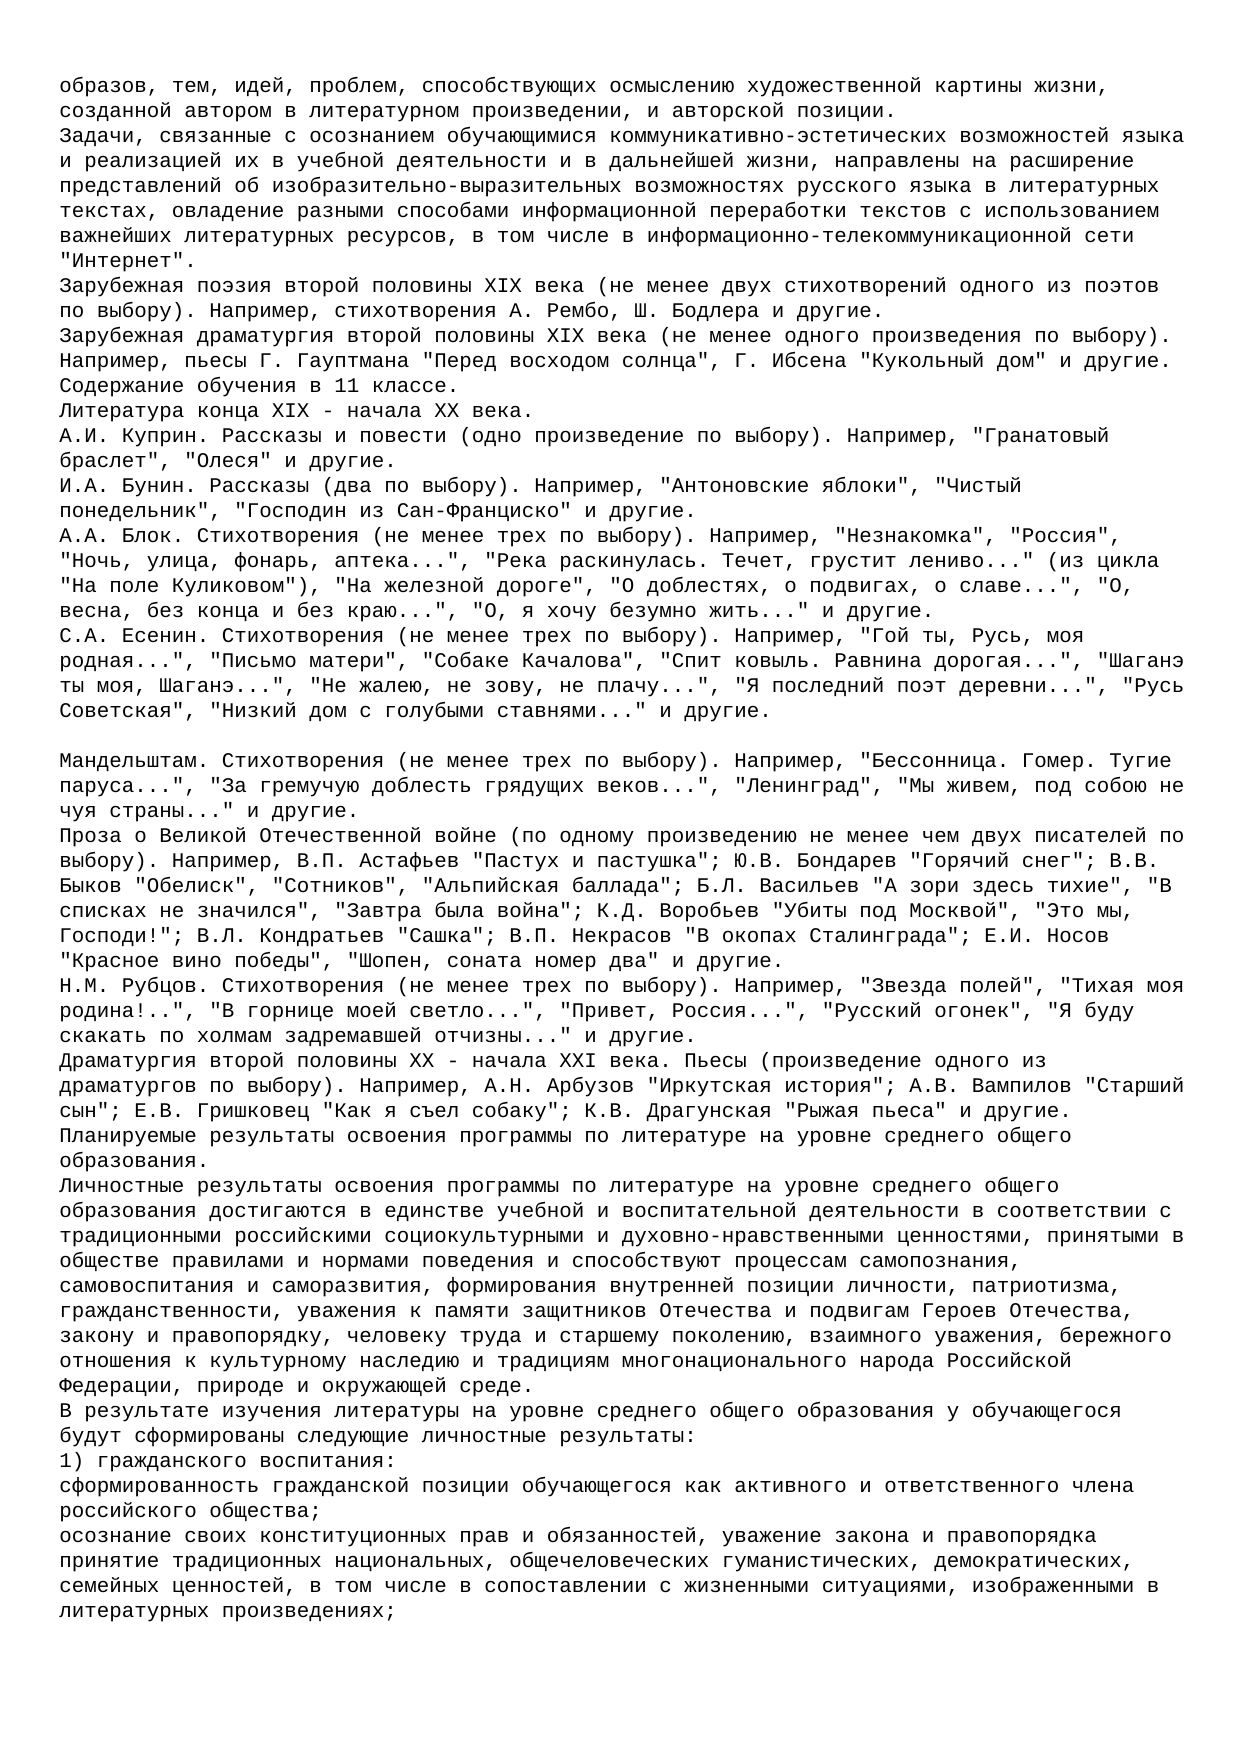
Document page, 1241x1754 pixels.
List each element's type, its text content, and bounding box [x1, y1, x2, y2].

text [59, 1399, 1196, 1624]
text А.А. Блок. Стихотворения (не менее трех по выбору). Например, "Незнакомка", "Россия", "Ночь, улица, фонарь, аптека...", "Река раскинулась. Течет, грустит лениво..." (из цикла "На поле Куликовом"), "На железной дороге", "О доблестях, о подвигах, о славе...", "О, весна, без конца и без краю...", "О, я хочу безумно жить..." и другие. [59, 524, 1196, 624]
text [59, 74, 1196, 124]
text А.И. Куприн. Рассказы и повести (одно произведение по выбору). Например, "Гранатовый браслет", "Олеся" и другие. [59, 424, 1196, 474]
text С.А. Есенин. Стихотворения (не менее трех по выбору). Например, "Гой ты, Русь, моя родная...", "Письмо матери", "Собаке Качалова", "Спит ковыль. Равнина дорогая...", "Шаганэ ты моя, Шаганэ...", "Не жалею, не зову, не плачу...", "Я последний поэт деревни...", "Русь Советская", "Низкий дом с голубыми ставнями..." и другие. [59, 624, 1196, 724]
text Проза о Великой Отечественной войне (по одному произведению не менее чем двух писателей по выбору). Например, В.П. Астафьев "Пастух и пастушка"; Ю.В. Бондарев "Горячий снег"; В.В. Быков "Обелиск", "Сотников", "Альпийская баллада"; Б.Л. Васильев "А зори здесь тихие", "В списках не значился", "Завтра была война"; К.Д. Воробьев "Убиты под Москвой", "Это мы, Господи!"; В.Л. Кондратьев "Сашка"; В.П. Некрасов "В окопах Сталинграда"; Е.И. Носов "Красное вино победы", "Шопен, соната номер два" и другие. [59, 824, 1196, 974]
text Личностные результаты освоения программы по литературе на уровне среднего общего образования достигаются в единстве учебной и воспитательной деятельности в соответствии с традиционными российскими социокультурными и духовно-нравственными ценностями, принятыми в обществе правилами и нормами поведения и способствуют процессам самопознания, самовоспитания и саморазвития, формирования внутренней позиции личности, патриотизма, гражданственности, уважения к памяти защитников Отечества и подвигам Героев Отечества, закону и правопорядку, человеку труда и старшему поколению, взаимного уважения, бережного отношения к культурному наследию и традициям многонационального народа Российской Федерации, природе и окружающей среде. [59, 1174, 1196, 1399]
text Зарубежная драматургия второй половины XIX века (не менее одного произведения по выбору). Например, пьесы Г. Гауптмана "Перед восходом солнца", Г. Ибсена "Кукольный дом" и другие. [59, 324, 1196, 374]
text Литература конца XIX - начала XX века. [59, 399, 1196, 424]
text Содержание обучения в 11 классе. [59, 374, 1196, 399]
text И.А. Бунин. Рассказы (два по выбору). Например, "Антоновские яблоки", "Чистый понедельник", "Господин из Сан-Франциско" и другие. [59, 474, 1196, 524]
text Планируемые результаты освоения программы по литературе на уровне среднего общего образования. [59, 1124, 1196, 1174]
text Н.М. Рубцов. Стихотворения (не менее трех по выбору). Например, "Звезда полей", "Тихая моя родина!..", "В горнице моей светло...", "Привет, Россия...", "Русский огонек", "Я буду скакать по холмам задремавшей отчизны..." и другие. [59, 974, 1196, 1049]
text Мандельштам. Стихотворения (не менее трех по выбору). Например, "Бессонница. Гомер. Тугие паруса...", "За гремучую доблесть грядущих веков...", "Ленинград", "Мы живем, под собою не чуя страны..." и другие. [59, 724, 1196, 824]
text Задачи, связанные с осознанием обучающимися коммуникативно-эстетических возможностей языка и реализацией их в учебной деятельности и в дальнейшей жизни, направлены на расширение представлений об изобразительно-выразительных возможностях русского языка в литературных текстах, овладение разными способами информационной переработки текстов с использованием важнейших литературных ресурсов, в том числе в информационно-телекоммуникационной сети "Интернет". Зарубежная поэзия второй половины XIX века (не менее двух стихотворений одного из поэтов по выбору). Например, стихотворения А. Рембо, Ш. Бодлера и другие. [59, 124, 1196, 324]
text Драматургия второй половины XX - начала XXI века. Пьесы (произведение одного из драматургов по выбору). Например, А.Н. Арбузов "Иркутская история"; А.В. Вампилов "Старший сын"; Е.В. Гришковец "Как я съел собаку"; К.В. Драгунская "Рыжая пьеса" и другие. [59, 1049, 1196, 1124]
